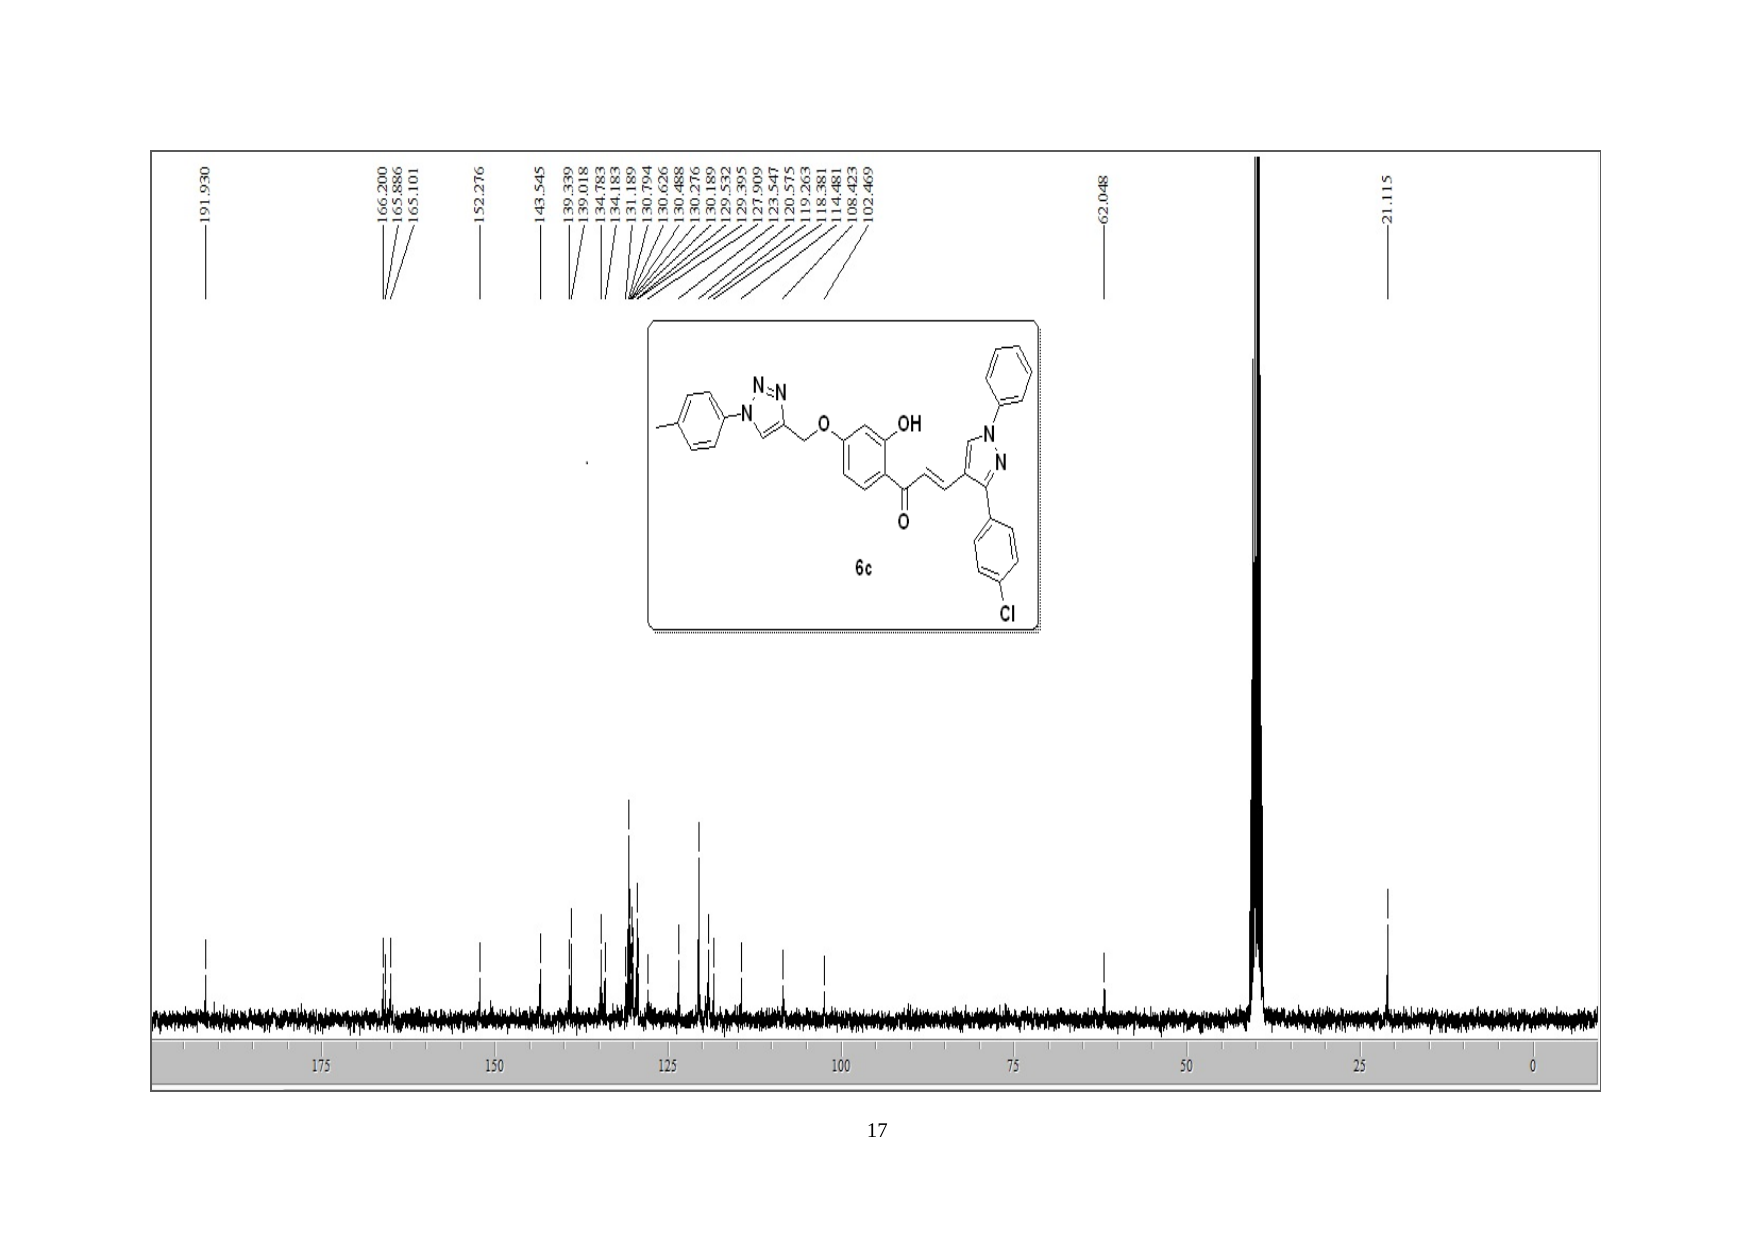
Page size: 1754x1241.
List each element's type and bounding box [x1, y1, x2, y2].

picture [152, 152, 1600, 1090]
